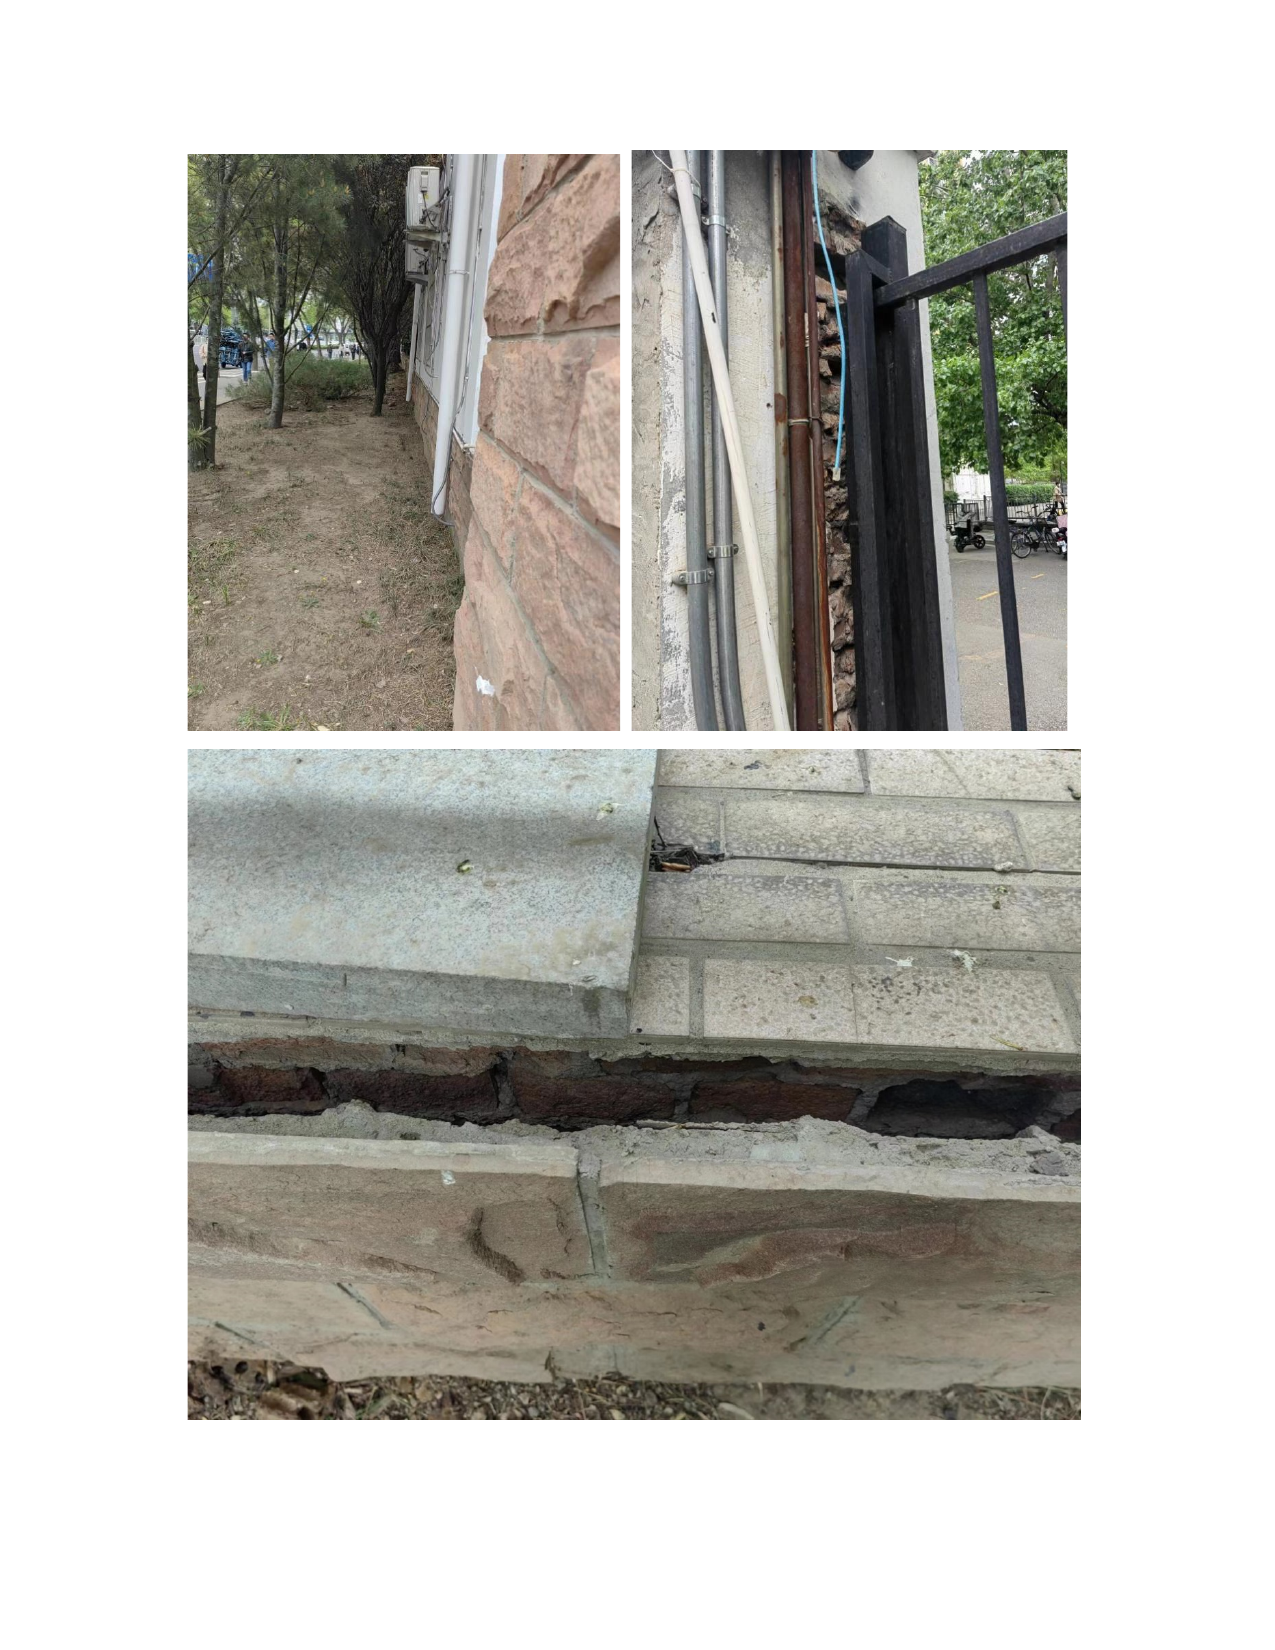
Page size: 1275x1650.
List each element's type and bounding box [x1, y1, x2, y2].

picture [187, 154, 621, 731]
picture [631, 150, 1068, 731]
picture [187, 749, 1081, 1420]
